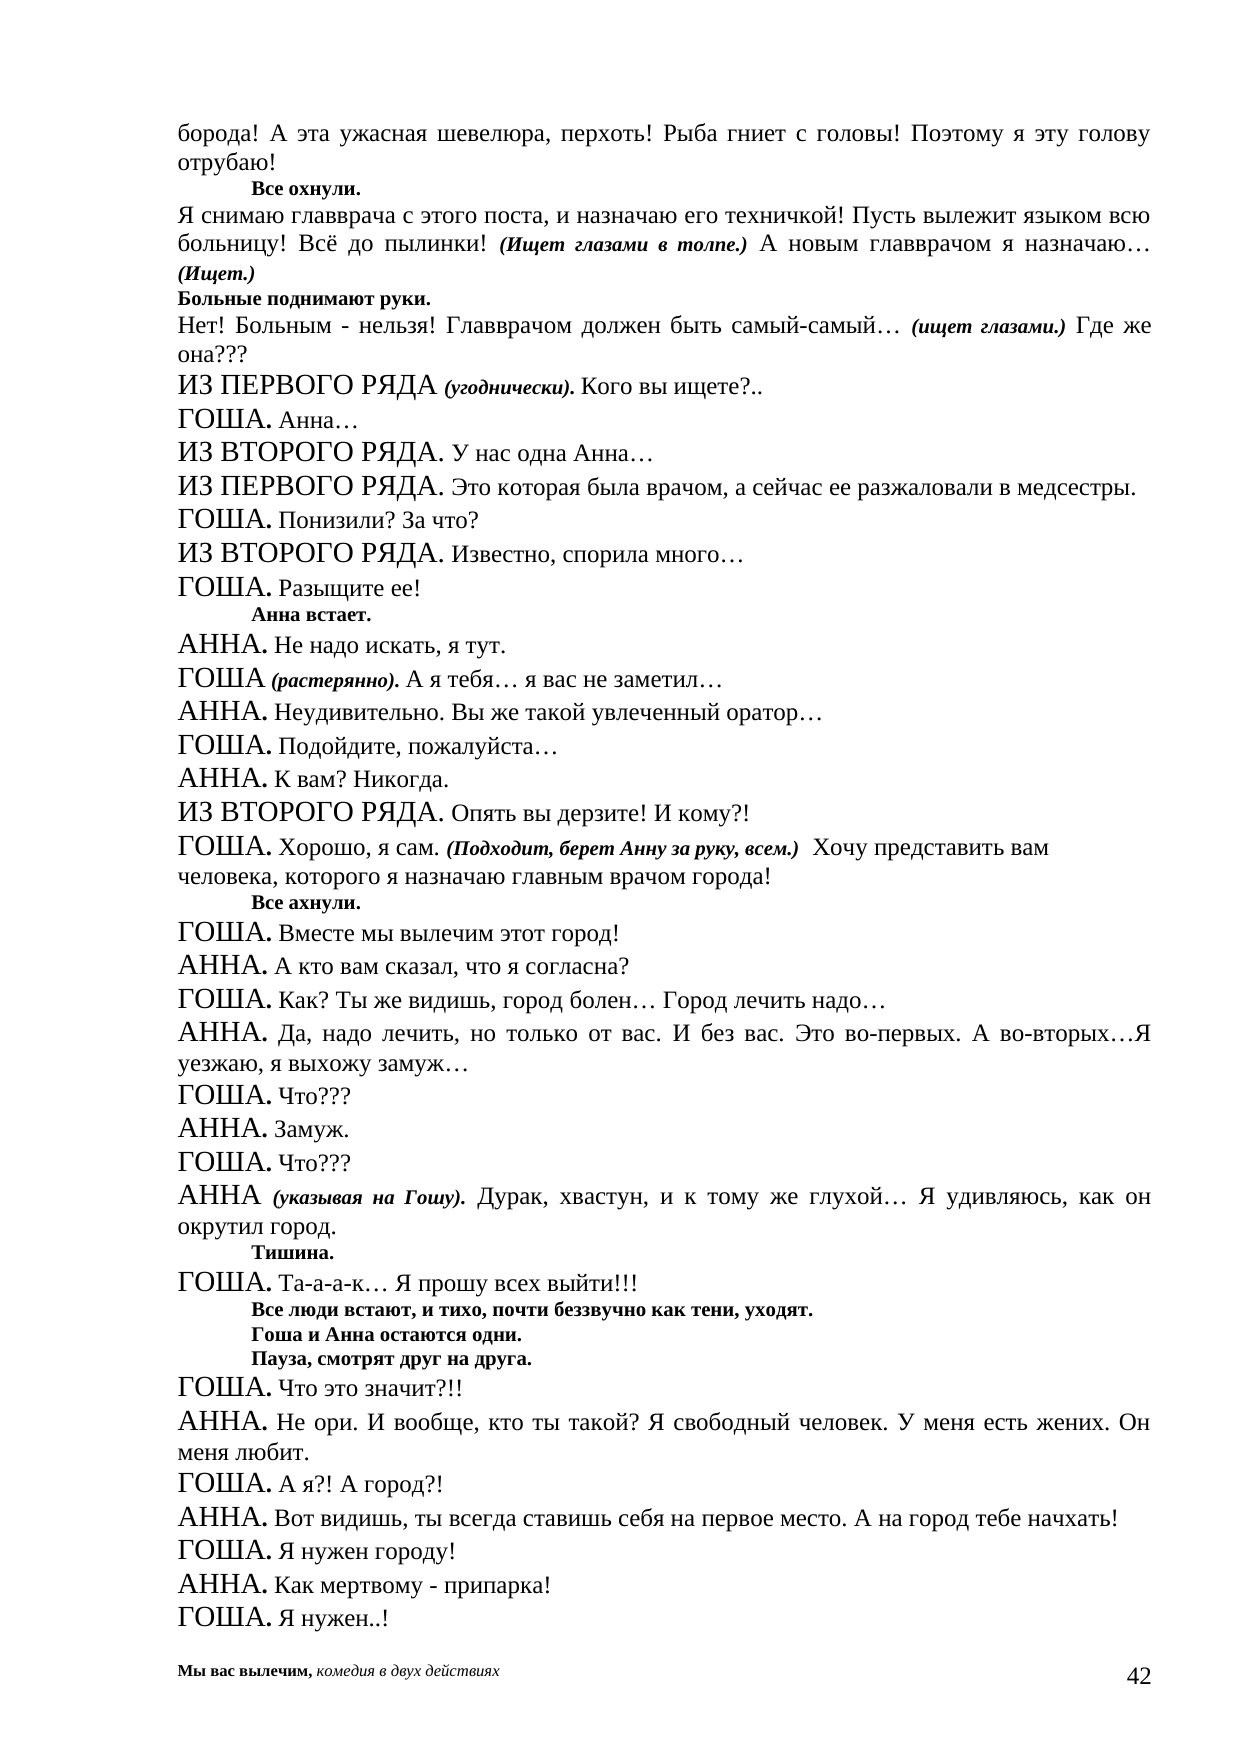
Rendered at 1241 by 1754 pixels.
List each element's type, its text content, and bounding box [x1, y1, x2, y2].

text ИЗ ВТОРОГО РЯДА. Опять вы дерзите! И кому?! [177, 794, 1152, 828]
text ГОША. Как? Ты же видишь, город болен… Город лечить надо… [177, 981, 1152, 1014]
text ГОША. Что??? [177, 1144, 1152, 1177]
text АННА (указывая на Гошу). Дурак, хвастун, и к тому же глухой… Я удивляюсь, как он окрутил город. [177, 1177, 1152, 1240]
text Все охнули. [177, 176, 1152, 200]
text АННА. Неудивительно. Вы же такой увлеченный оратор… [177, 693, 1152, 727]
text Больные поднимают руки. [177, 286, 1152, 310]
text АННА. Не надо искать, я тут. [177, 626, 1152, 660]
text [177, 118, 1152, 176]
text Гоша и Анна остаются одни. [177, 1321, 1152, 1346]
text ИЗ ВТОРОГО РЯДА. Известно, спорила много… [177, 535, 1152, 569]
text ГОША. А я?! А город?! [177, 1465, 1152, 1499]
text Все люди встают, и тихо, почти беззвучно как тени, уходят. [177, 1297, 1152, 1321]
text ИЗ ПЕРВОГО РЯДА. Это которая была врачом, а сейчас ее разжаловали в медсестры. [177, 468, 1152, 502]
text ИЗ ПЕРВОГО РЯДА (угоднически). Кого вы ищете?.. [177, 367, 1152, 401]
text Тишина. [177, 1240, 1152, 1264]
text Я снимаю главврача с этого поста, и назначаю его техничкой! Пусть вылежит языком всю больницу! Всё до пылинки! (Ищет глазами в толпе.) А новым главврачом я назначаю… (Ищет.) [177, 200, 1152, 286]
text ГОША (растерянно). А я тебя… я вас не заметил… [177, 660, 1152, 693]
text ГОША. Понизили? За что? [177, 502, 1152, 535]
text ГОША. Анна… [177, 401, 1152, 434]
text АННА. Да, надо лечить, но только от вас. И без вас. Это во-первых. А во-вторых…Я уезжаю, я выхожу замуж… [177, 1014, 1152, 1077]
text ГОША. Я нужен..! [177, 1599, 1152, 1633]
text ГОША. Я нужен городу! [177, 1532, 1152, 1566]
text АННА. Не ори. И вообще, кто ты такой? Я свободный человек. У меня есть жених. Он меня любит. [177, 1403, 1152, 1465]
text АННА. Как мертвому - припарка! [177, 1566, 1152, 1599]
text Пауза, смотрят друг на друга. [177, 1346, 1152, 1369]
text Анна встает. [177, 602, 1152, 626]
text АННА. Вот видишь, ты всегда ставишь себя на первое место. А на город тебе начхать! [177, 1499, 1152, 1532]
text АННА. А кто вам сказал, что я согласна? [177, 947, 1152, 981]
text ГОША. Что это значит?!! [177, 1369, 1152, 1403]
text человека, которого я назначаю главным врачом города! [177, 861, 1152, 890]
text Нет! Больным - нельзя! Главврачом должен быть самый-самый… (ищет глазами.) Где же она??? [177, 310, 1152, 367]
text ГОША. Та-а-а-к… Я прошу всех выйти!!! [177, 1264, 1152, 1297]
text ГОША. Что??? [177, 1077, 1152, 1110]
text ГОША. Вместе мы вылечим этот город! [177, 914, 1152, 947]
text ГОША. Подойдите, пожалуйста… [177, 727, 1152, 761]
text ГОША. Хорошо, я сам. (Подходит, берет Анну за руку, всем.) Хочу представить вам [177, 828, 1152, 861]
text АННА. Замуж. [177, 1110, 1152, 1144]
text АННА. К вам? Никогда. [177, 761, 1152, 794]
text ИЗ ВТОРОГО РЯДА. У нас одна Анна… [177, 434, 1152, 468]
text ГОША. Разыщите ее! [177, 569, 1152, 602]
text Все ахнули. [177, 890, 1152, 914]
